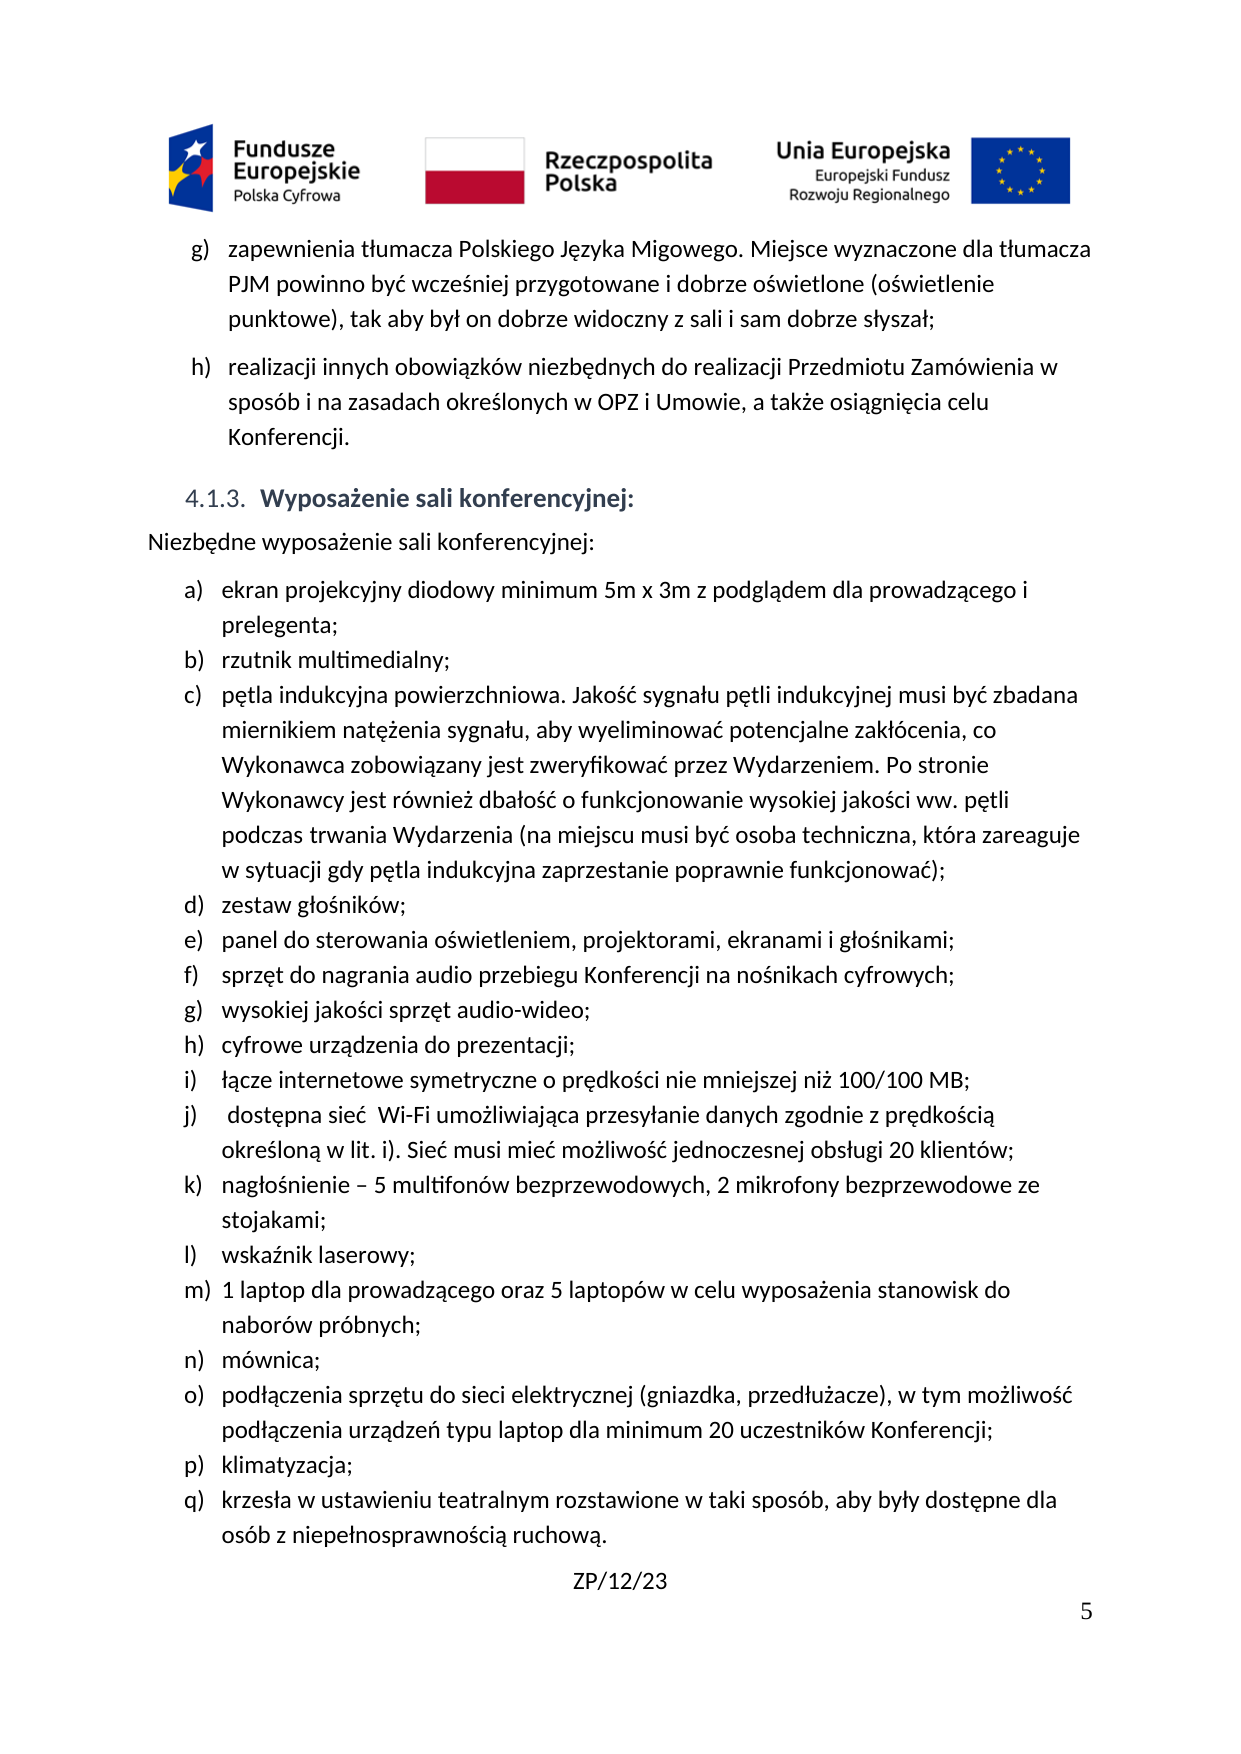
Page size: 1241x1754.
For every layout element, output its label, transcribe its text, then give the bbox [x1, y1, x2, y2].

list nagłośnienie – 5 multifonów bezprzewodowych, 2 mikrofony bezprzewodowe ze stojakami; [184, 1169, 1093, 1234]
picture [147, 102, 1092, 234]
list łącze internetowe symetryczne o prędkości nie mniejszej niż 100/100 MB; [184, 1064, 1093, 1094]
list zapewnienia tłumacza Polskiego Języka Migowego. Miejsce wyznaczone dla tłumacza PJM powinno być wcześniej przygotowane i dobrze oświetlone (oświetlenie punktowe), tak aby był on dobrze widoczny z sali i sam dobrze słyszał; [191, 233, 1093, 334]
list pętla indukcyjna powierzchniowa. Jakość sygnału pętli indukcyjnej musi być zbadana miernikiem natężenia sygnału, aby wyeliminować potencjalne zakłócenia, co Wykonawca zobowiązany jest zweryfikować przez Wydarzeniem. Po stronie Wykonawcy jest również dbałość o funkcjonowanie wysokiej jakości ww. pętli podczas trwania Wydarzenia (na miejscu musi być osoba techniczna, która zareaguje w sytuacji gdy pętla indukcyjna zaprzestanie poprawnie funkcjonować); [184, 679, 1093, 884]
list klimatyzacja; [184, 1449, 1093, 1479]
list panel do sterowania oświetleniem, projektorami, ekranami i głośnikami; [184, 924, 1093, 954]
list wskaźnik laserowy; [184, 1239, 1093, 1269]
list rzutnik multimedialny; [184, 644, 1093, 674]
subtitle Wyposażenie sali konferencyjnej: [185, 481, 1093, 514]
list ekran projekcyjny diodowy minimum 5m x 3m z podglądem dla prowadzącego i prelegenta; [184, 574, 1093, 639]
list 1 laptop dla prowadzącego oraz 5 laptopów w celu wyposażenia stanowisk do naborów próbnych; [184, 1274, 1093, 1339]
list podłączenia sprzętu do sieci elektrycznej (gniazdka, przedłużacze), w tym możliwość podłączenia urządzeń typu laptop dla minimum 20 uczestników Konferencji; [184, 1379, 1093, 1444]
list mównica; [184, 1344, 1093, 1374]
text Niezbędne wyposażenie sali konferencyjnej: [148, 527, 1093, 557]
list wysokiej jakości sprzęt audio-wideo; [184, 994, 1093, 1024]
list dostępna sieć Wi-Fi umożliwiająca przesyłanie danych zgodnie z prędkością określoną w lit. i). Sieć musi mieć możliwość jednoczesnej obsługi 20 klientów; [184, 1099, 1093, 1164]
list cyfrowe urządzenia do prezentacji; [184, 1029, 1093, 1059]
list krzesła w ustawieniu teatralnym rozstawione w taki sposób, aby były dostępne dla osób z niepełnosprawnością ruchową. [184, 1484, 1093, 1549]
list realizacji innych obowiązków niezbędnych do realizacji Przedmiotu Zamówienia w sposób i na zasadach określonych w OPZ i Umowie, a także osiągnięcia celu Konferencji. [191, 351, 1093, 452]
list zestaw głośników; [184, 889, 1093, 919]
list sprzęt do nagrania audio przebiegu Konferencji na nośnikach cyfrowych; [184, 959, 1093, 989]
